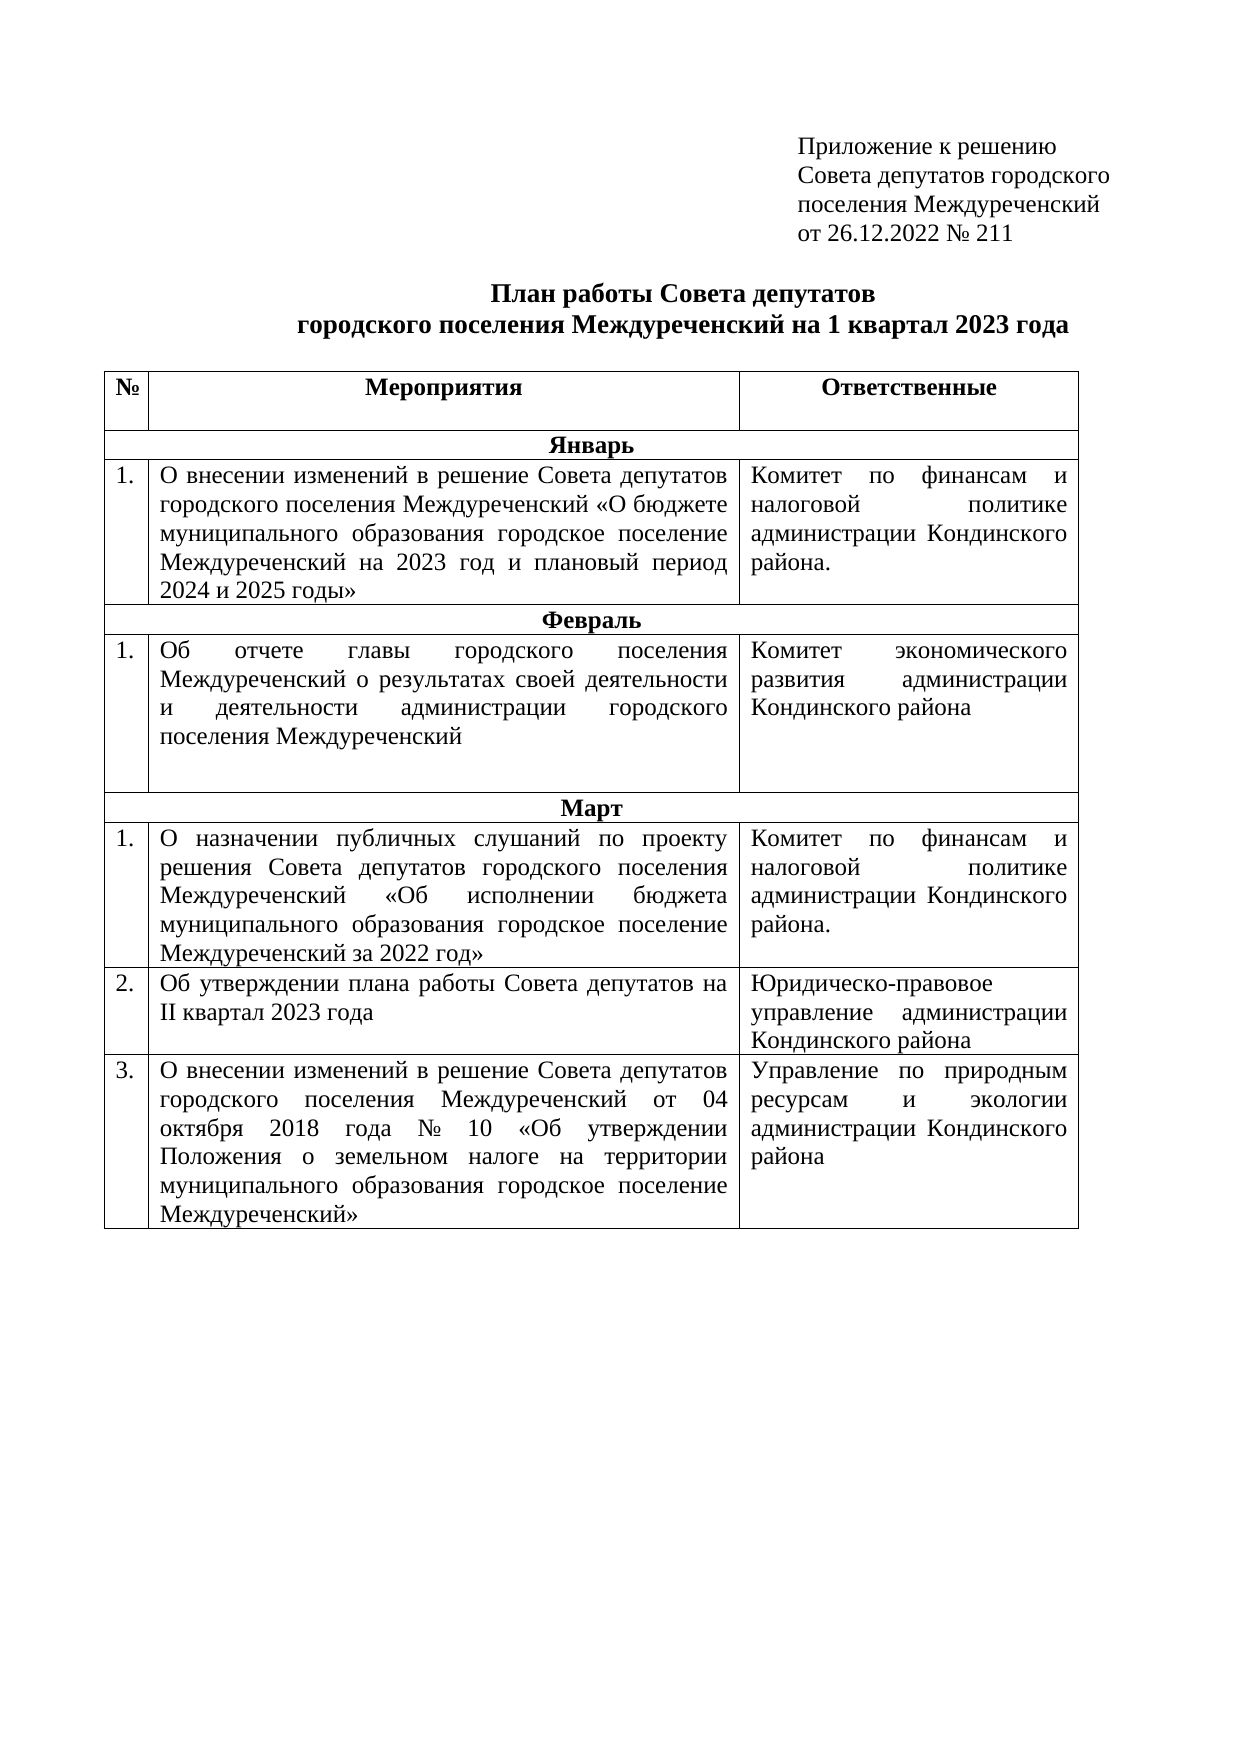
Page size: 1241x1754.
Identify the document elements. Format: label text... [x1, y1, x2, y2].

table_cell Комитет по финансам и налоговой политике администрации Кондинского района. [740, 460, 1078, 604]
table_cell Юридическо-правовое управление администрации Кондинского района [740, 968, 1078, 1054]
table_cell Март [105, 793, 1078, 822]
text План работы Совета депутатов [215, 277, 1152, 309]
table_cell О внесении изменений в решение Совета депутатов городского поселения Междуреченский от 04 октября 2018 года № 10 «Об утверждении Положения о земельном налоге на территории муниципального образования городское поселение Междуреченский» [149, 1055, 739, 1228]
table_cell 3. [105, 1055, 148, 1228]
table_cell Январь [105, 431, 1078, 459]
table_cell 1. [105, 823, 148, 967]
table_header № [105, 372, 148, 429]
text Приложение к решению [177, 131, 1152, 160]
table_cell 1. [105, 635, 148, 792]
table_cell Комитет по финансам и налоговой политике администрации Кондинского района. [740, 823, 1078, 967]
table_cell 2. [105, 968, 148, 1054]
table_cell О внесении изменений в решение Совета депутатов городского поселения Междуреченский «О бюджете муниципального образования городское поселение Междуреченский на 2023 год и плановый период 2024 и 2025 годы» [149, 460, 739, 604]
table_header Ответственные [740, 372, 1078, 429]
text от 26.12.2022 № 211 [177, 218, 1152, 246]
text Совета депутатов городского [177, 160, 1152, 189]
table_cell Управление по природным ресурсам и экологии администрации Кондинского района [740, 1055, 1078, 1228]
table_cell Об утверждении плана работы Совета депутатов на II квартал 2023 года [149, 968, 739, 1054]
text городского поселения Междуреченский на 1 квартал 2023 года [215, 309, 1152, 340]
table_cell 1. [105, 460, 148, 604]
text поселения Междуреченский [177, 189, 1152, 218]
table_header Мероприятия [149, 372, 739, 429]
table_cell Февраль [105, 605, 1078, 634]
table_cell О назначении публичных слушаний по проекту решения Совета депутатов городского поселения Междуреченский «Об исполнении бюджета муниципального образования городское поселение Междуреченский за 2022 год» [149, 823, 739, 967]
table_cell Об отчете главы городского поселения Междуреченский о результатах своей деятельности и деятельности администрации городского поселения Междуреченский [149, 635, 739, 792]
table_cell Комитет экономического развития администрации Кондинского района [740, 635, 1078, 792]
